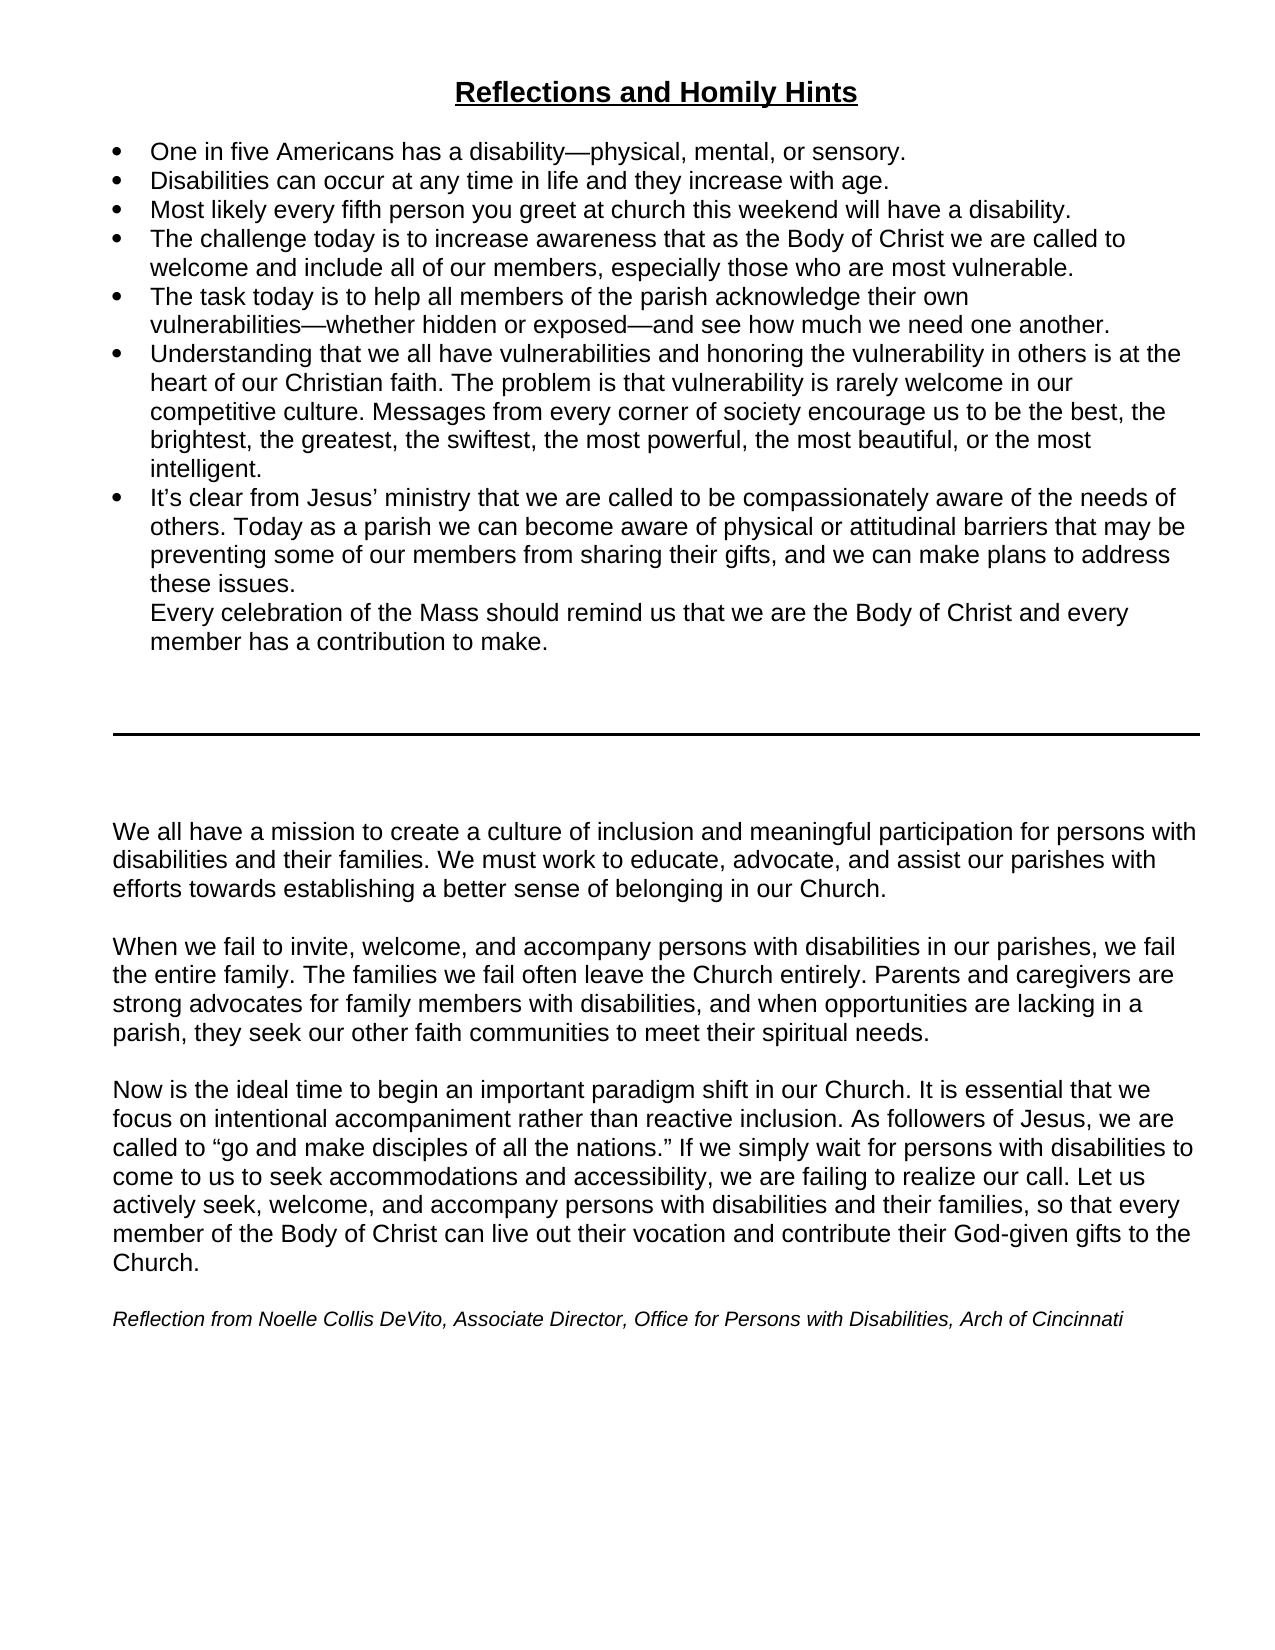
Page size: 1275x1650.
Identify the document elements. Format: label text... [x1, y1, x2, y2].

list The challenge today is to increase awareness that as the Body of Christ we are called to welcome and include all of our members, especially those who are most vulnerable. [112, 224, 1200, 281]
text Reflections and Homily Hints [112, 75, 1200, 108]
list Understanding that we all have vulnerabilities and honoring the vulnerability in others is at the heart of our Christian faith. The problem is that vulnerability is rarely welcome in our competitive culture. Messages from every corner of society encourage us to be the best, the brightest, the greatest, the swiftest, the most powerful, the most beautiful, or the most intelligent. [112, 339, 1200, 483]
list Most likely every fifth person you greet at church this weekend will have a disability. [112, 195, 1200, 224]
text Now is the ideal time to begin an important paradigm shift in our Church. It is essential that we focus on intentional accompaniment rather than reactive inclusion. As followers of Jesus, we are called to “go and make disciples of all the nations.” If we simply wait for persons with disabilities to come to us to seek accommodations and accessibility, we are failing to realize our call. Let us actively seek, welcome, and accompany persons with disabilities and their families, so that every member of the Body of Christ can live out their vocation and contribute their God-given gifts to the Church. [112, 1076, 1200, 1307]
text Reflection from Noelle Collis DeVito, Associate Director, Office for Persons with Disabilities, Arch of Cincinnati [112, 1307, 1200, 1331]
text When we fail to invite, welcome, and accompany persons with disabilities in our parishes, we fail the entire family. The families we fail often leave the Church entirely. Parents and caregivers are strong advocates for family members with disabilities, and when opportunities are lacking in a parish, they seek our other faith communities to meet their spiritual needs. [112, 932, 1200, 1047]
list Disabilities can occur at any time in life and they increase with age. [112, 166, 1200, 195]
list The task today is to help all members of the parish acknowledge their own vulnerabilities―whether hidden or exposed―and see how much we need one another. [112, 281, 1200, 339]
text We all have a mission to create a culture of inclusion and meaningful participation for persons with disabilities and their families. We must work to educate, advocate, and assist our parishes with efforts towards establishing a better sense of belonging in our Church. [112, 817, 1200, 903]
list One in five Americans has a disability—physical, mental, or sensory. [112, 137, 1200, 166]
list It’s clear from Jesus’ ministry that we are called to be compassionately aware of the needs of others. Today as a parish we can become aware of physical or attitudinal barriers that may be preventing some of our members from sharing their gifts, and we can make plans to address these issues. Every celebration of the Mass should remind us that we are the Body of Christ and every member has a contribution to make. [112, 483, 1200, 656]
